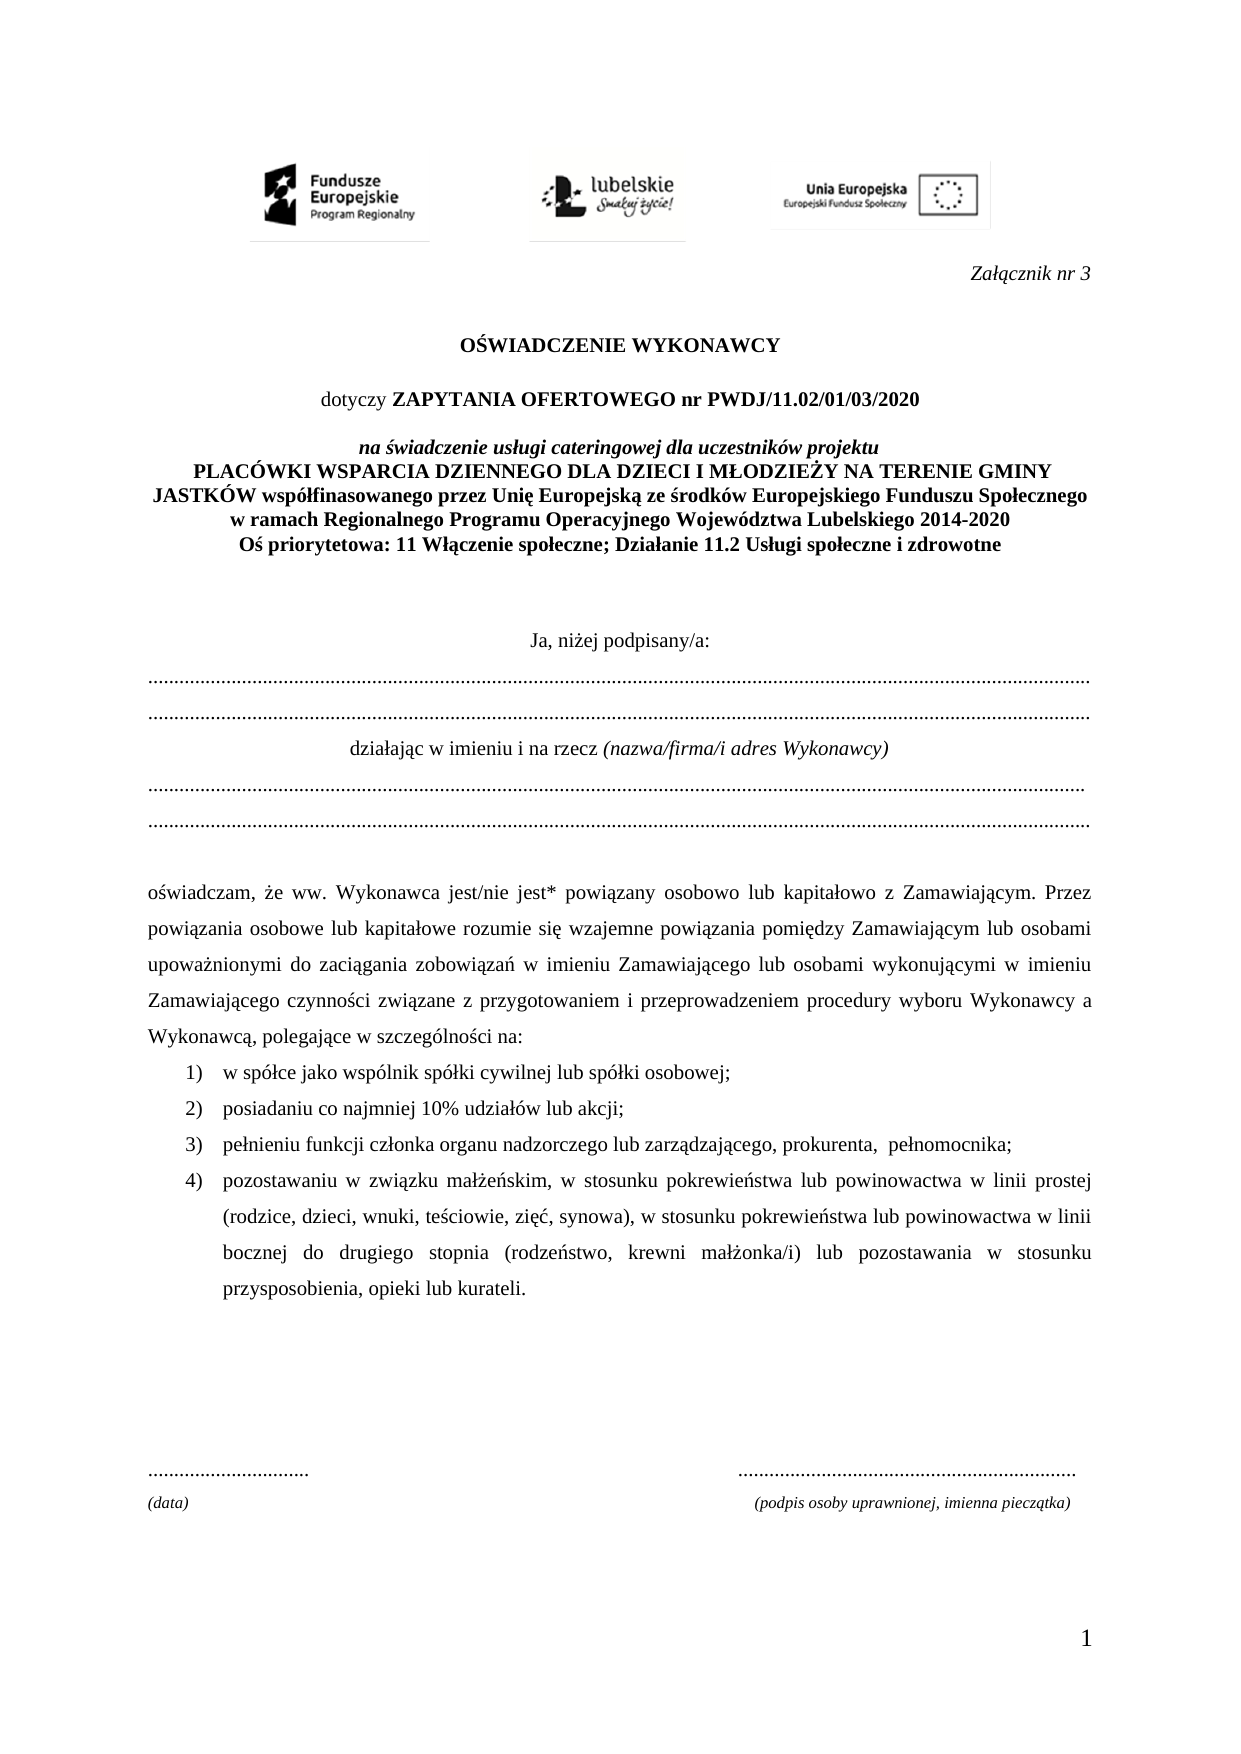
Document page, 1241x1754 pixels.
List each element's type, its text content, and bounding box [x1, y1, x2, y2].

title OŚWIADCZENIE WYKONAWCY [148, 333, 1093, 357]
title Załącznik nr 3 [148, 261, 1093, 285]
text dotyczy ZAPYTANIA OFERTOWEGO nr PWDJ/11.02/01/03/2020 [148, 387, 1093, 411]
title w spółce jako wspólnik spółki cywilnej lub spółki osobowej; [185, 1060, 1093, 1084]
picture [249, 147, 991, 242]
title działając w imieniu i na rzecz (nazwa/firma/i adres Wykonawcy) [148, 736, 1093, 760]
title Ja, niżej podpisany/a: [148, 628, 1093, 652]
title pełnieniu funkcji członka organu nadzorczego lub zarządzającego, prokurenta, pełnomocnika; [185, 1132, 1093, 1156]
title ............................... ................................................................. [148, 1457, 1093, 1481]
text na świadczenie usługi cateringowej dla uczestników projektu [148, 435, 1093, 459]
title oświadczam, że ww. Wykonawca jest/nie jest* powiązany osobowo lub kapitałowo z Zamawiającym. Przez powiązania osobowe lub kapitałowe rozumie się wzajemne powiązania pomiędzy Zamawiającym lub osobami upoważnionymi do zaciągania zobowiązań w imieniu Zamawiającego lub osobami wykonującymi w imieniu Zamawiającego czynności związane z przygotowaniem i przeprowadzeniem procedury wyboru Wykonawcy a Wykonawcą, polegające w szczególności na: [148, 880, 1093, 1048]
title ..................................................................................................................................................................................... [148, 700, 1093, 724]
title pozostawaniu w związku małżeńskim, w stosunku pokrewieństwa lub powinowactwa w linii prostej (rodzice, dzieci, wnuki, teściowie, zięć, synowa), w stosunku pokrewieństwa lub powinowactwa w linii bocznej do drugiego stopnia (rodzeństwo, krewni małżonka/i) lub pozostawania w stosunku przysposobienia, opieki lub kurateli. [185, 1168, 1093, 1300]
title ..................................................................................................................................................................................... [148, 664, 1093, 688]
text PLACÓWKI WSPARCIA DZIENNEGO DLA DZIECI I MŁODZIEŻY NA TERENIE GMINY JASTKÓW współfinasowanego przez Unię Europejską ze środków Europejskiego Funduszu Społecznego w ramach Regionalnego Programu Operacyjnego Województwa Lubelskiego 2014-2020 [148, 459, 1093, 531]
title (data) (podpis osoby uprawnionej, imienna pieczątka) [148, 1493, 1093, 1512]
title .................................................................................................................................................................................... [148, 772, 1093, 796]
text Oś priorytetowa: 11 Włączenie społeczne; Działanie 11.2 Usługi społeczne i zdrowotne [148, 531, 1093, 556]
title posiadaniu co najmniej 10% udziałów lub akcji; [185, 1096, 1093, 1120]
title ..................................................................................................................................................................................... [148, 808, 1093, 832]
